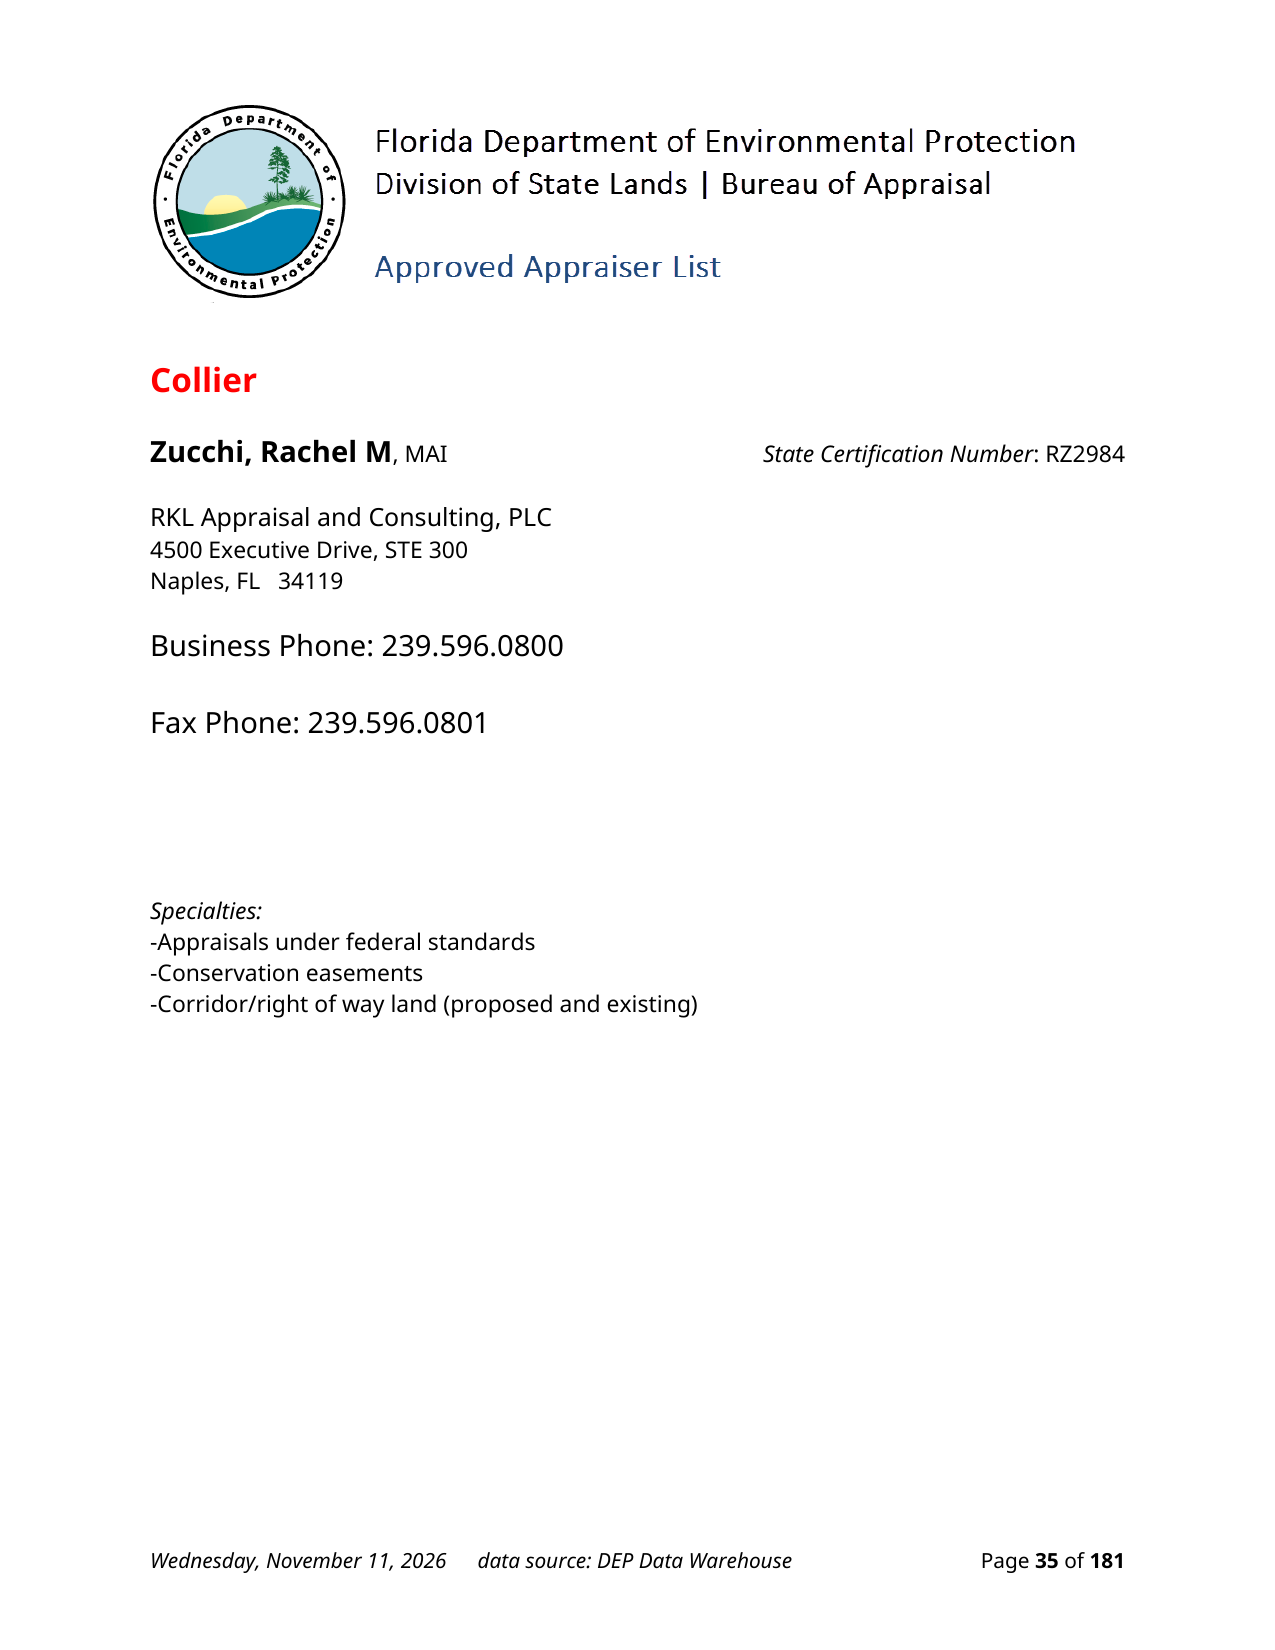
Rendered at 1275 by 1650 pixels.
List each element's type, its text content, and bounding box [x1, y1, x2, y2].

picture [150, 102, 1125, 303]
text -Appraisals under federal standards [150, 926, 1125, 957]
text Naples, FL 34119 [150, 565, 1125, 596]
text Zucchi, Rachel M, MAI State Certification Number: RZ2984 [150, 431, 1125, 471]
text RKL Appraisal and Consulting, PLC [150, 500, 1125, 534]
text -Conservation easements [150, 957, 1125, 988]
text 4500 Executive Drive, STE 300 [150, 534, 1125, 565]
subtitle Collier [150, 356, 1125, 402]
text Specialties: [150, 894, 1125, 926]
text Business Phone: 239.596.0800 [150, 626, 1125, 665]
text Fax Phone: 239.596.0801 [150, 703, 1125, 742]
text -Corridor/right of way land (proposed and existing) [150, 988, 1125, 1019]
